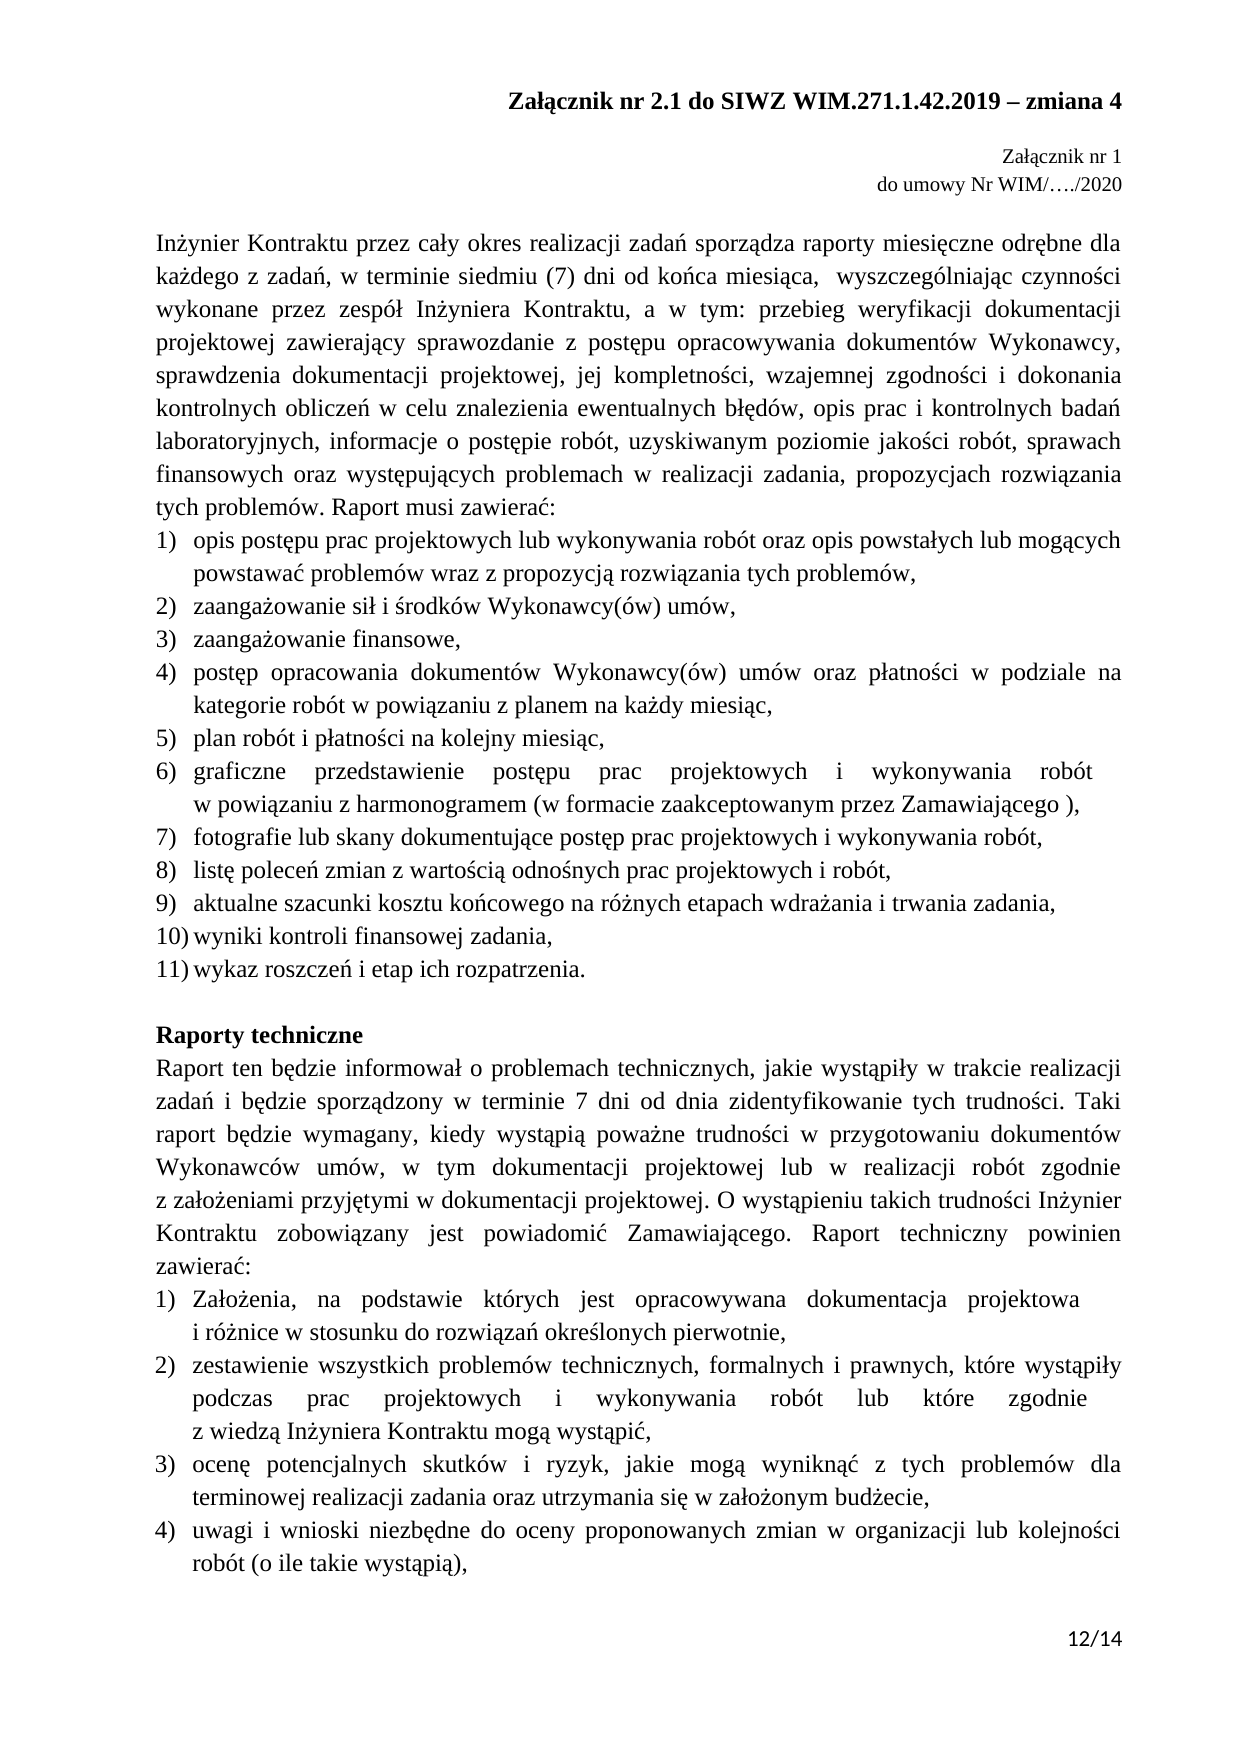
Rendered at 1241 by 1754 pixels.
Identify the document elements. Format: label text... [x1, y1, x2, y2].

list wyniki kontroli finansowej zadania, [156, 921, 1122, 950]
list fotografie lub skany dokumentujące postęp prac projektowych i wykonywania robót, [156, 822, 1122, 851]
text Inżynier Kontraktu przez cały okres realizacji zadań sporządza raporty miesięczne odrębne dla każdego z zadań, w terminie siedmiu (7) dni od końca miesiąca, wyszczególniając czynności wykonane przez zespół Inżyniera Kontraktu, a w tym: przebieg weryfikacji dokumentacji projektowej zawierający sprawozdanie z postępu opracowywania dokumentów Wykonawcy, sprawdzenia dokumentacji projektowej, jej kompletności, wzajemnej zgodności i dokonania kontrolnych obliczeń w celu znalezienia ewentualnych błędów, opis prac i kontrolnych badań laboratoryjnych, informacje o postępie robót, uzyskiwanym poziomie jakości robót, sprawach finansowych oraz występujących problemach w realizacji zadania, propozycjach rozwiązania tych problemów. Raport musi zawierać: [156, 228, 1122, 521]
list wykaz roszczeń i etap ich rozpatrzenia. [156, 954, 1122, 983]
list zaangażowanie sił i środków Wykonawcy(ów) umów, [156, 591, 1122, 620]
list aktualne szacunki kosztu końcowego na różnych etapach wdrażania i trwania zadania, [156, 888, 1122, 917]
text Raporty techniczne [118, 1020, 1122, 1049]
list postęp opracowania dokumentów Wykonawcy(ów) umów oraz płatności w podziale na kategorie robót w powiązaniu z planem na każdy miesiąc, [156, 657, 1122, 719]
list graficzne przedstawienie postępu prac projektowych i wykonywania robót w powiązaniu z harmonogramem (w formacie zaakceptowanym przez Zamawiającego ), [156, 756, 1122, 818]
list zaangażowanie finansowe, [156, 624, 1122, 653]
text Raport ten będzie informował o problemach technicznych, jakie wystąpiły w trakcie realizacji zadań i będzie sporządzony w terminie 7 dni od dnia zidentyfikowanie tych trudności. Taki raport będzie wymagany, kiedy wystąpią poważne trudności w przygotowaniu dokumentów Wykonawców umów, w tym dokumentacji projektowej lub w realizacji robót zgodnie z założeniami przyjętymi w dokumentacji projektowej. O wystąpieniu takich trudności Inżynier Kontraktu zobowiązany jest powiadomić Zamawiającego. Raport techniczny powinien zawierać: [156, 1053, 1122, 1280]
list ocenę potencjalnych skutków i ryzyk, jakie mogą wyniknąć z tych problemów dla terminowej realizacji zadania oraz utrzymania się w założonym budżecie, [154, 1449, 1122, 1511]
list uwagi i wnioski niezbędne do oceny proponowanych zmian w organizacji lub kolejności robót (o ile takie wystąpią), [154, 1516, 1122, 1577]
list opis postępu prac projektowych lub wykonywania robót oraz opis powstałych lub mogących powstawać problemów wraz z propozycją rozwiązania tych problemów, [156, 525, 1122, 587]
list plan robót i płatności na kolejny miesiąc, [156, 723, 1122, 752]
list listę poleceń zmian z wartością odnośnych prac projektowych i robót, [156, 855, 1122, 884]
list zestawienie wszystkich problemów technicznych, formalnych i prawnych, które wystąpiły podczas prac projektowych i wykonywania robót lub które zgodnie z wiedzą Inżyniera Kontraktu mogą wystąpić, [154, 1350, 1122, 1445]
list Założenia, na podstawie których jest opracowywana dokumentacja projektowa i różnice w stosunku do rozwiązań określonych pierwotnie, [154, 1284, 1122, 1346]
